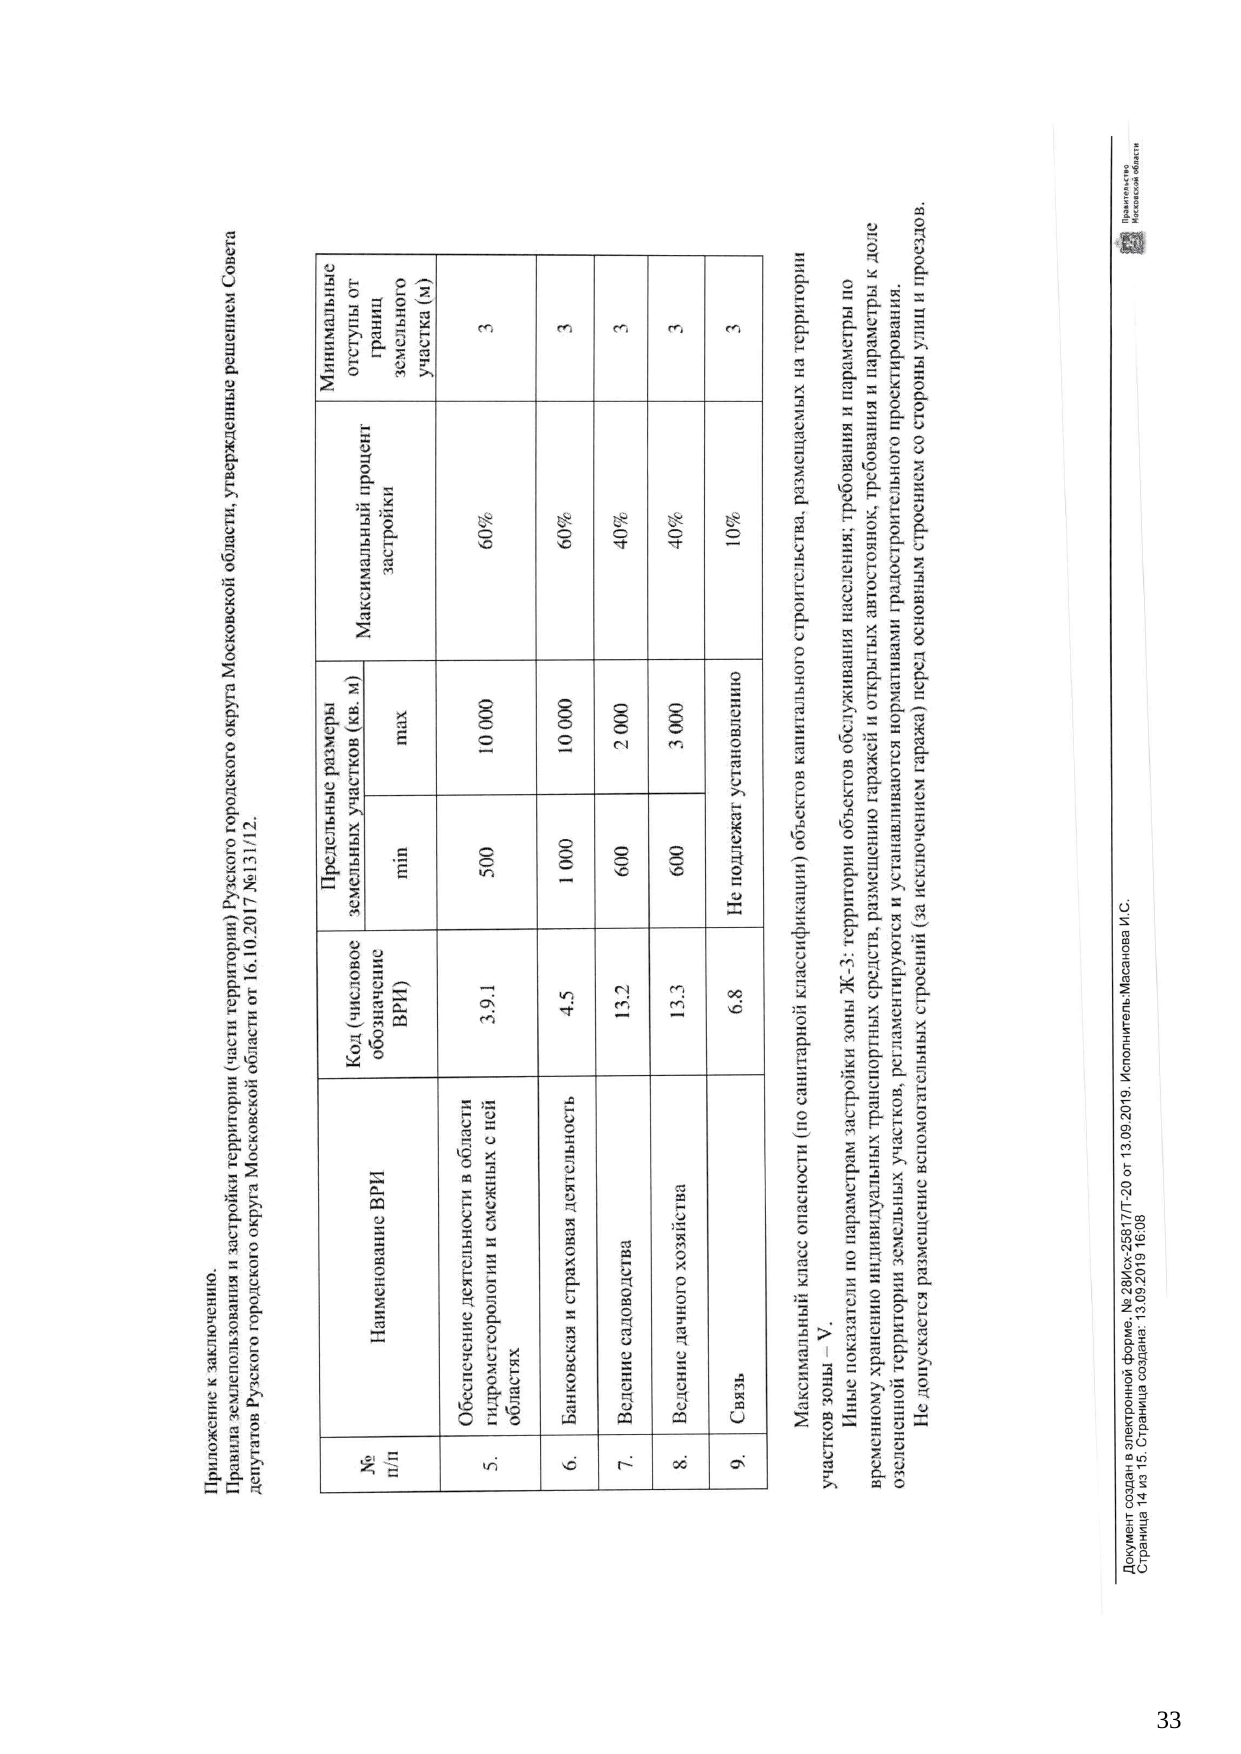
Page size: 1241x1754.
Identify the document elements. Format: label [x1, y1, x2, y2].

picture [103, 88, 1182, 1628]
